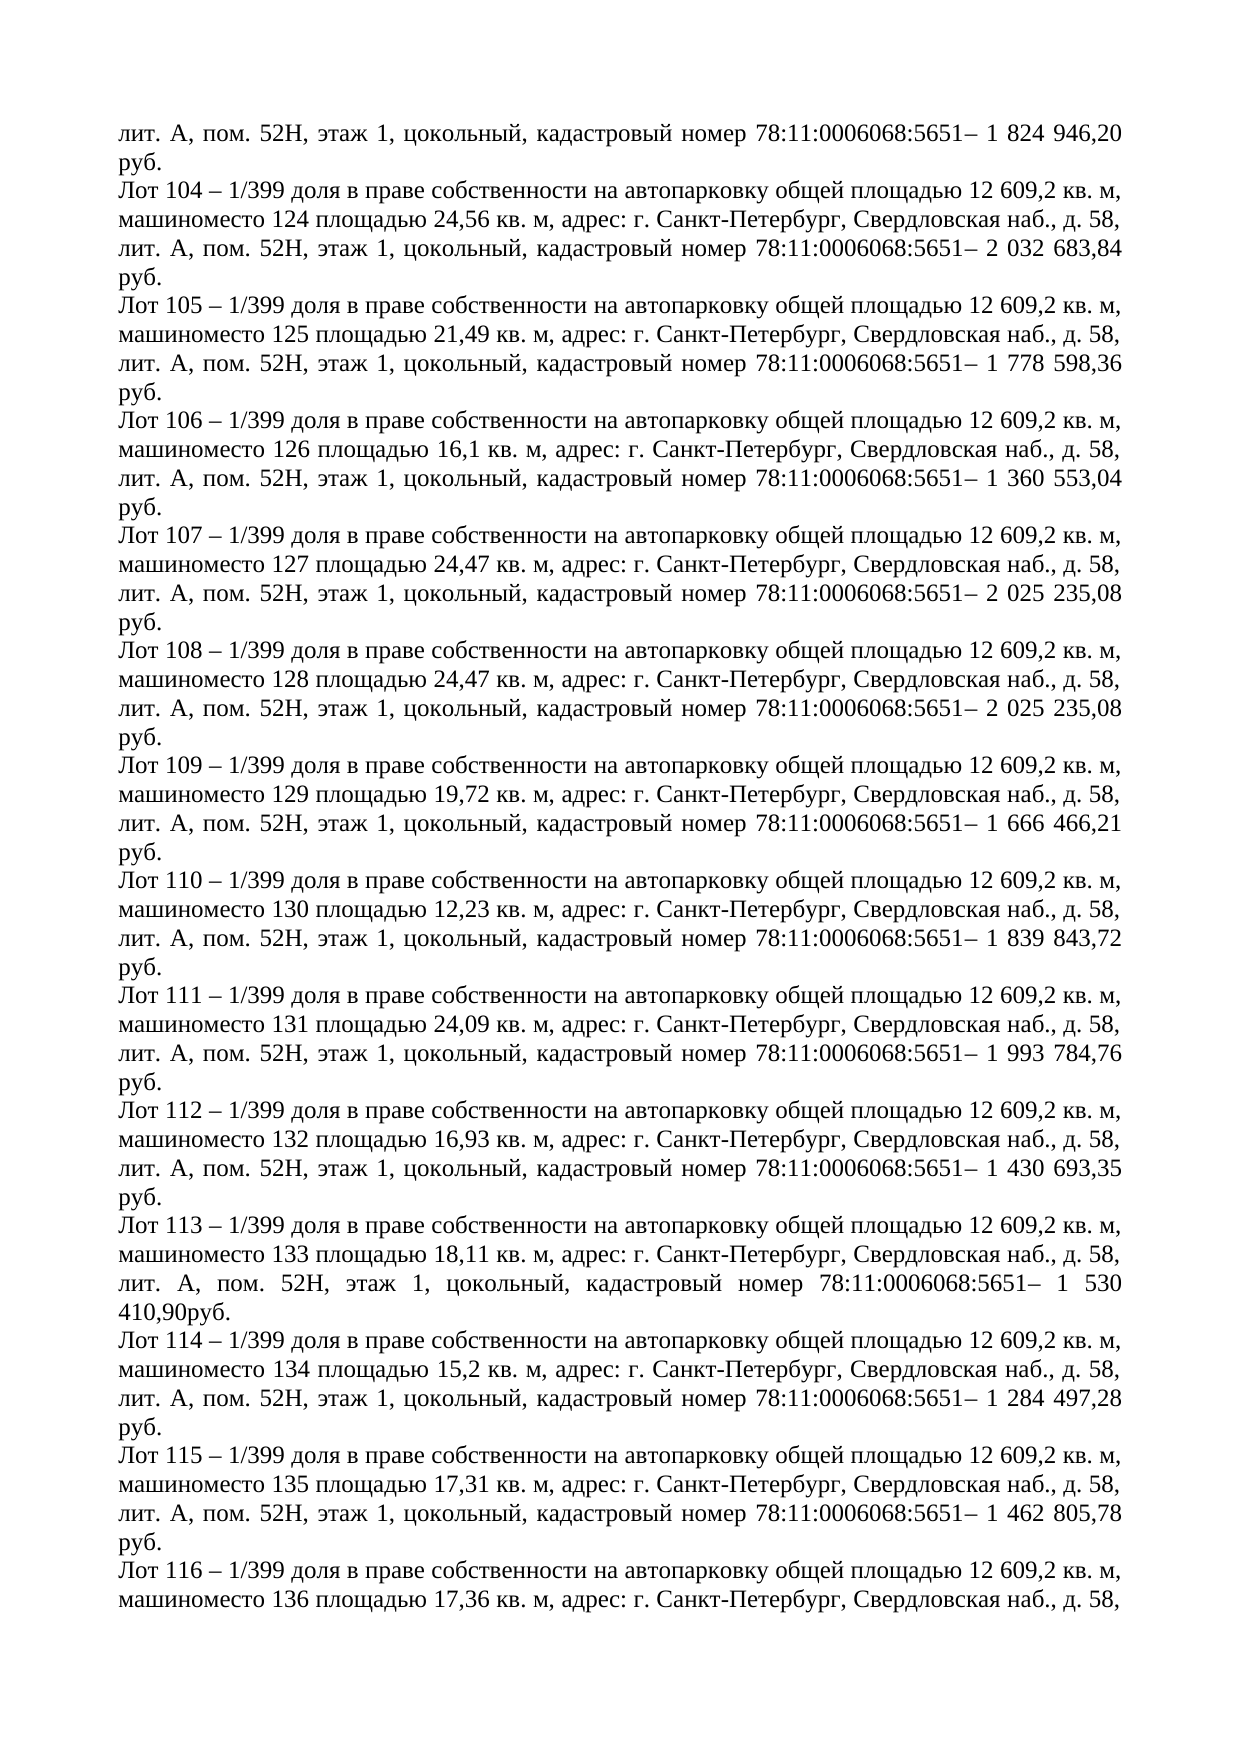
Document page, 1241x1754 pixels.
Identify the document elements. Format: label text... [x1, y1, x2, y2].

text Лот 111 – 1/399 доля в праве собственности на автопарковку общей площадью 12 609,2 кв. м, машиноместо 131 площадью 24,09 кв. м, адрес: г. Санкт-Петербург, Свердловская наб., д. 58, лит. А, пом. 52Н, этаж 1, цокольный, кадастровый номер 78:11:0006068:5651– 1 993 784,76 руб. [118, 981, 1122, 1096]
text Лот 115 – 1/399 доля в праве собственности на автопарковку общей площадью 12 609,2 кв. м, машиноместо 135 площадью 17,31 кв. м, адрес: г. Санкт-Петербург, Свердловская наб., д. 58, лит. А, пом. 52Н, этаж 1, цокольный, кадастровый номер 78:11:0006068:5651– 1 462 805,78 руб. [118, 1441, 1122, 1556]
text Лот 113 – 1/399 доля в праве собственности на автопарковку общей площадью 12 609,2 кв. м, машиноместо 133 площадью 18,11 кв. м, адрес: г. Санкт-Петербург, Свердловская наб., д. 58, лит. А, пом. 52Н, этаж 1, цокольный, кадастровый номер 78:11:0006068:5651– 1 530 410,90руб. [118, 1211, 1122, 1326]
text Лот 107 – 1/399 доля в праве собственности на автопарковку общей площадью 12 609,2 кв. м, машиноместо 127 площадью 24,47 кв. м, адрес: г. Санкт-Петербург, Свердловская наб., д. 58, лит. А, пом. 52Н, этаж 1, цокольный, кадастровый номер 78:11:0006068:5651– 2 025 235,08 руб. [118, 521, 1122, 636]
text Лот 104 – 1/399 доля в праве собственности на автопарковку общей площадью 12 609,2 кв. м, машиноместо 124 площадью 24,56 кв. м, адрес: г. Санкт-Петербург, Свердловская наб., д. 58, лит. А, пом. 52Н, этаж 1, цокольный, кадастровый номер 78:11:0006068:5651– 2 032 683,84 руб. [118, 176, 1122, 291]
text Лот 106 – 1/399 доля в праве собственности на автопарковку общей площадью 12 609,2 кв. м, машиноместо 126 площадью 16,1 кв. м, адрес: г. Санкт-Петербург, Свердловская наб., д. 58, лит. А, пом. 52Н, этаж 1, цокольный, кадастровый номер 78:11:0006068:5651– 1 360 553,04 руб. [118, 406, 1122, 521]
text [118, 118, 1122, 176]
text Лот 112 – 1/399 доля в праве собственности на автопарковку общей площадью 12 609,2 кв. м, машиноместо 132 площадью 16,93 кв. м, адрес: г. Санкт-Петербург, Свердловская наб., д. 58, лит. А, пом. 52Н, этаж 1, цокольный, кадастровый номер 78:11:0006068:5651– 1 430 693,35 руб. [118, 1096, 1122, 1211]
text Лот 105 – 1/399 доля в праве собственности на автопарковку общей площадью 12 609,2 кв. м, машиноместо 125 площадью 21,49 кв. м, адрес: г. Санкт-Петербург, Свердловская наб., д. 58, лит. А, пом. 52Н, этаж 1, цокольный, кадастровый номер 78:11:0006068:5651– 1 778 598,36 руб. [118, 291, 1122, 406]
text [118, 1556, 1122, 1613]
text Лот 114 – 1/399 доля в праве собственности на автопарковку общей площадью 12 609,2 кв. м, машиноместо 134 площадью 15,2 кв. м, адрес: г. Санкт-Петербург, Свердловская наб., д. 58, лит. А, пом. 52Н, этаж 1, цокольный, кадастровый номер 78:11:0006068:5651– 1 284 497,28 руб. [118, 1326, 1122, 1441]
text Лот 108 – 1/399 доля в праве собственности на автопарковку общей площадью 12 609,2 кв. м, машиноместо 128 площадью 24,47 кв. м, адрес: г. Санкт-Петербург, Свердловская наб., д. 58, лит. А, пом. 52Н, этаж 1, цокольный, кадастровый номер 78:11:0006068:5651– 2 025 235,08 руб. [118, 636, 1122, 751]
text Лот 110 – 1/399 доля в праве собственности на автопарковку общей площадью 12 609,2 кв. м, машиноместо 130 площадью 12,23 кв. м, адрес: г. Санкт-Петербург, Свердловская наб., д. 58, лит. А, пом. 52Н, этаж 1, цокольный, кадастровый номер 78:11:0006068:5651– 1 839 843,72 руб. [118, 866, 1122, 981]
text Лот 109 – 1/399 доля в праве собственности на автопарковку общей площадью 12 609,2 кв. м, машиноместо 129 площадью 19,72 кв. м, адрес: г. Санкт-Петербург, Свердловская наб., д. 58, лит. А, пом. 52Н, этаж 1, цокольный, кадастровый номер 78:11:0006068:5651– 1 666 466,21 руб. [118, 751, 1122, 866]
